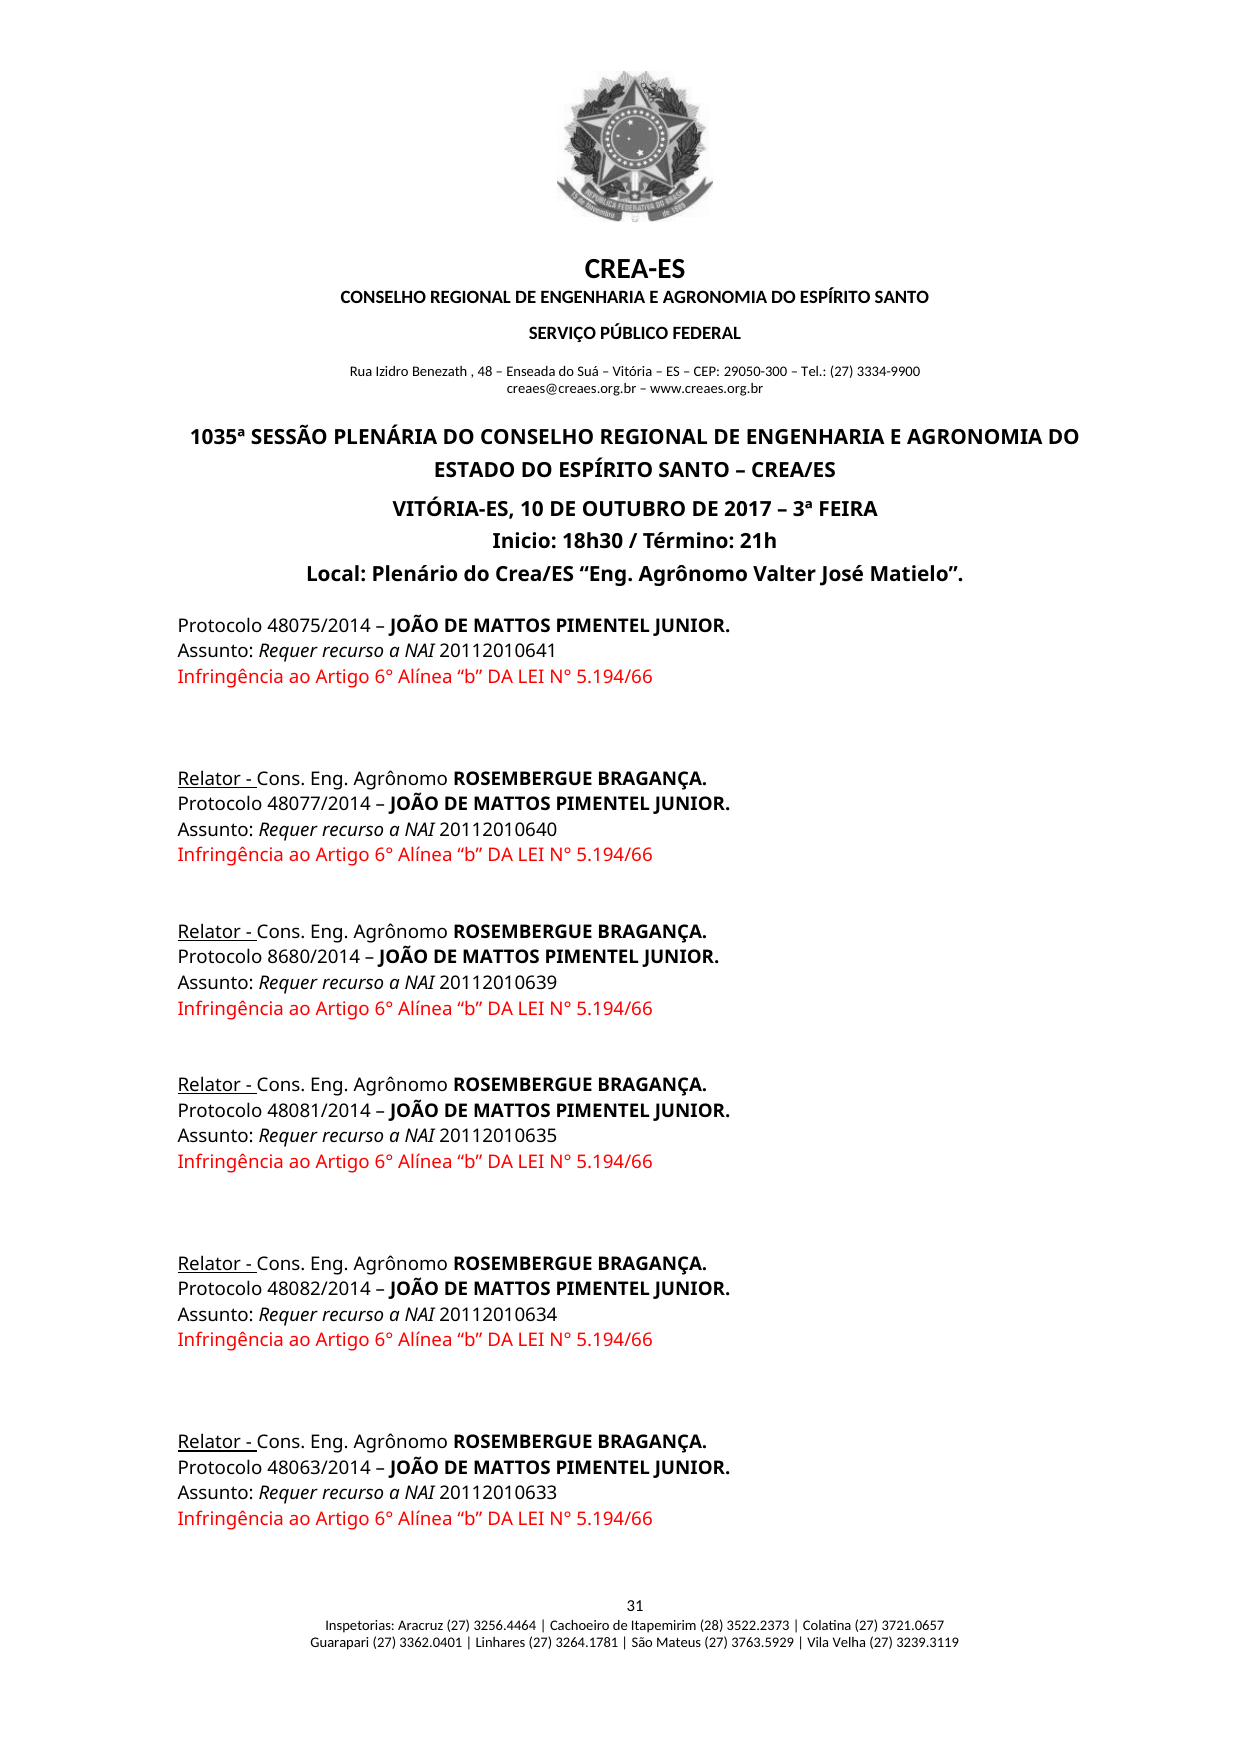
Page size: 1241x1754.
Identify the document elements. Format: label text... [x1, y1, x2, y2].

text Infringência ao Artigo 6° Alínea “b” DA LEI N° 5.194/66 [177, 995, 1092, 1020]
text Relator - Cons. Eng. Agrônomo ROSEMBERGUE BRAGANÇA. [177, 1071, 1092, 1097]
text Assunto: Requer recurso a NAI 20112010633 [177, 1480, 1092, 1505]
text Relator - Cons. Eng. Agrônomo ROSEMBERGUE BRAGANÇA. [177, 765, 1092, 791]
text Assunto: Requer recurso a NAI 20112010635 [177, 1122, 1092, 1148]
text Assunto: Requer recurso a NAI 20112010640 [177, 816, 1092, 842]
text Protocolo 48077/2014 – JOÃO DE MATTOS PIMENTEL JUNIOR. [177, 791, 1092, 816]
text Infringência ao Artigo 6° Alínea “b” DA LEI N° 5.194/66 [177, 1505, 1092, 1531]
text Relator - Cons. Eng. Agrônomo ROSEMBERGUE BRAGANÇA. [177, 1250, 1092, 1276]
text Assunto: Requer recurso a NAI 20112010641 [177, 637, 1092, 663]
text Relator - Cons. Eng. Agrônomo ROSEMBERGUE BRAGANÇA. [177, 918, 1092, 944]
text Assunto: Requer recurso a NAI 20112010639 [177, 969, 1092, 995]
text Protocolo 48082/2014 – JOÃO DE MATTOS PIMENTEL JUNIOR. [177, 1276, 1092, 1301]
text Infringência ao Artigo 6° Alínea “b” DA LEI N° 5.194/66 [177, 842, 1092, 867]
text Protocolo 48081/2014 – JOÃO DE MATTOS PIMENTEL JUNIOR. [177, 1097, 1092, 1122]
text Assunto: Requer recurso a NAI 20112010634 [177, 1301, 1092, 1327]
text Protocolo 48063/2014 – JOÃO DE MATTOS PIMENTEL JUNIOR. [177, 1454, 1092, 1480]
text Protocolo 48075/2014 – JOÃO DE MATTOS PIMENTEL JUNIOR. [177, 612, 1092, 637]
text Protocolo 8680/2014 – JOÃO DE MATTOS PIMENTEL JUNIOR. [177, 944, 1092, 969]
text Infringência ao Artigo 6° Alínea “b” DA LEI N° 5.194/66 [177, 1327, 1092, 1352]
text Infringência ao Artigo 6° Alínea “b” DA LEI N° 5.194/66 [177, 1148, 1092, 1173]
text Relator - Cons. Eng. Agrônomo ROSEMBERGUE BRAGANÇA. [177, 1429, 1092, 1454]
text Infringência ao Artigo 6° Alínea “b” DA LEI N° 5.194/66 [177, 663, 1092, 688]
